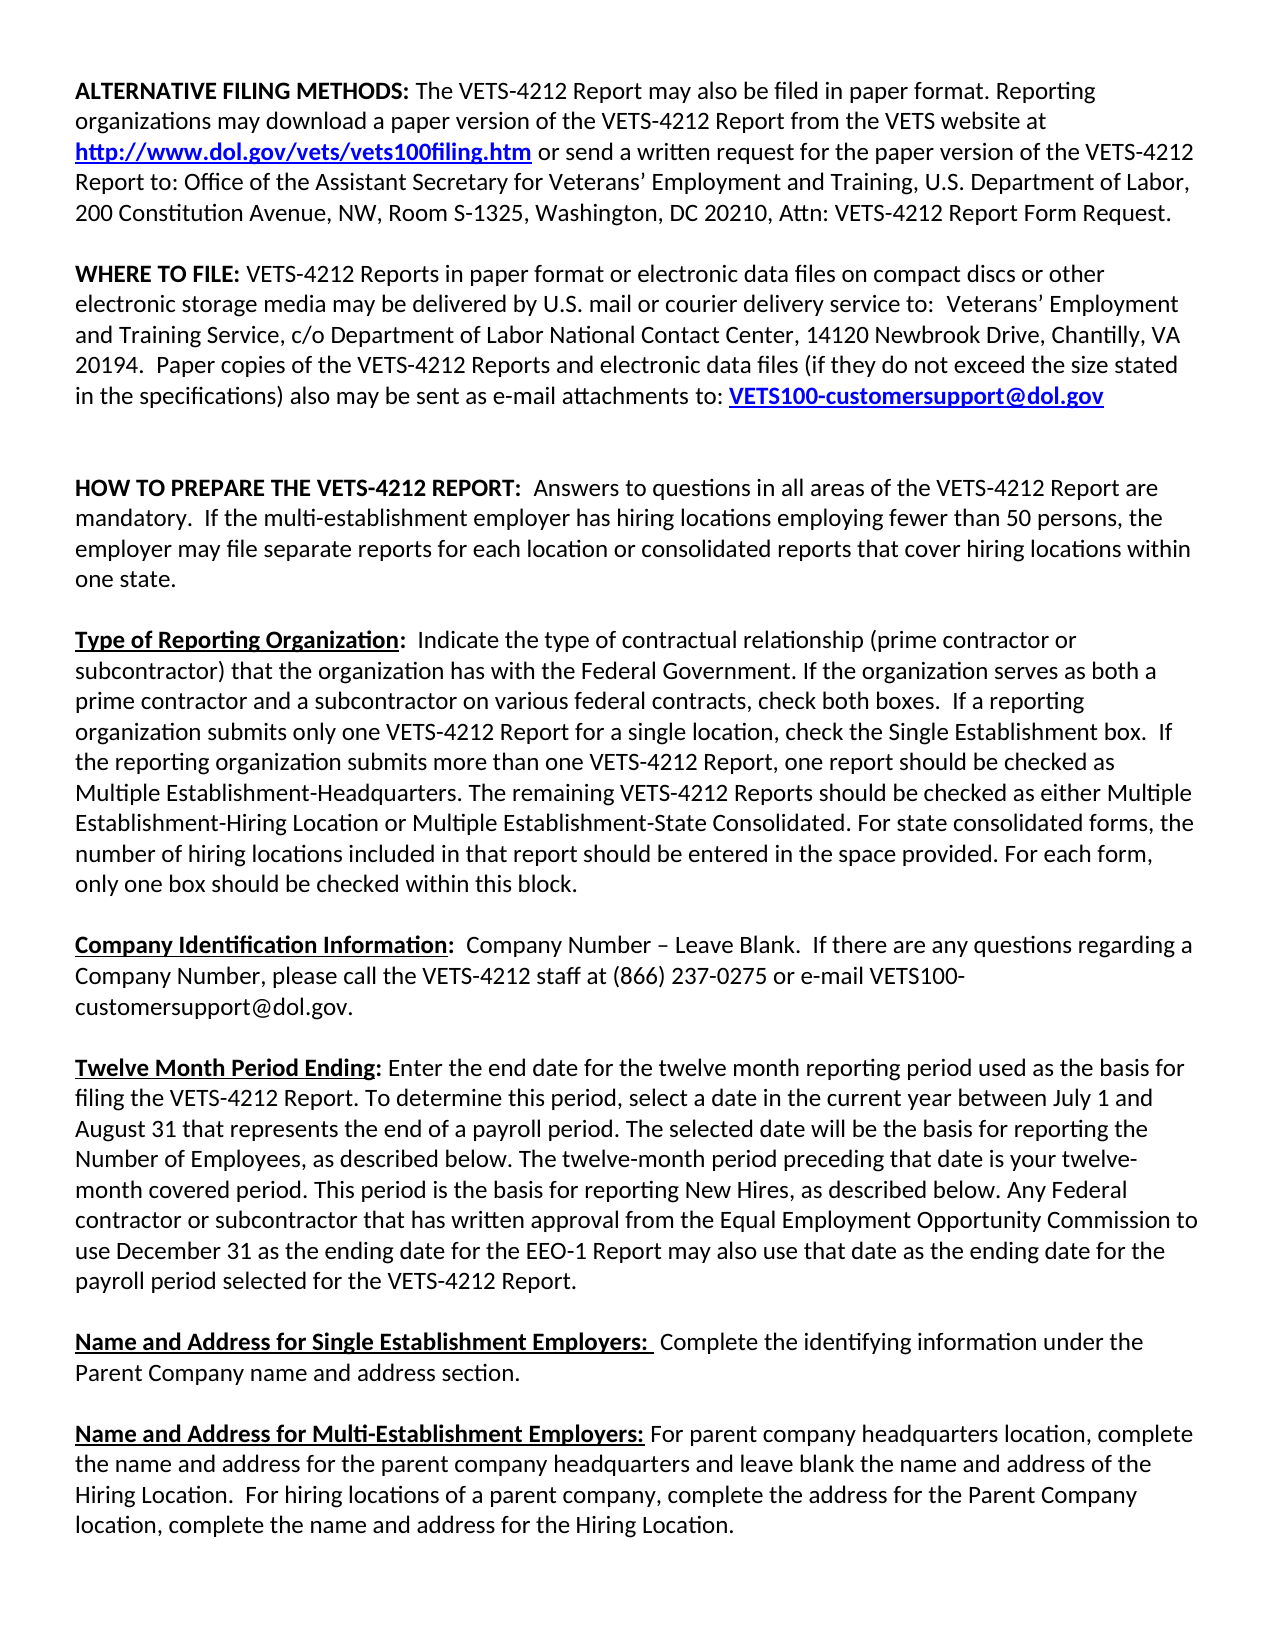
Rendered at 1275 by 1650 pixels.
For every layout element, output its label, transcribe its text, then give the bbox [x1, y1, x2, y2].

text HOW TO PREPARE THE VETS-4212 REPORT: Answers to questions in all areas of the VETS-4212 Report are mandatory. If the multi-establishment employer has hiring locations employing fewer than 50 persons, the employer may file separate reports for each location or consolidated reports that cover hiring locations within one state. [75, 472, 1200, 594]
text WHERE TO FILE: VETS-4212 Reports in paper format or electronic data files on compact discs or other electronic storage media may be delivered by U.S. mail or courier delivery service to: Veterans’ Employment and Training Service, c/o Department of Labor National Contact Center, 14120 Newbrook Drive, Chantilly, VA 20194. Paper copies of the VETS-4212 Reports and electronic data files (if they do not exceed the size stated in the specifications) also may be sent as e-mail attachments to: VETS100-customersupport@dol.gov [75, 258, 1200, 411]
text Name and Address for Single Establishment Employers: Complete the identifying information under the Parent Company name and address section. [75, 1326, 1200, 1387]
text Type of Reporting Organization: Indicate the type of contractual relationship (prime contractor or subcontractor) that the organization has with the Federal Government. If the organization serves as both a prime contractor and a subcontractor on various federal contracts, check both boxes. If a reporting organization submits only one VETS-4212 Report for a single location, check the Single Establishment box. If the reporting organization submits more than one VETS-4212 Report, one report should be checked as Multiple Establishment-Headquarters. The remaining VETS-4212 Reports should be checked as either Multiple Establishment-Hiring Location or Multiple Establishment-State Consolidated. For state consolidated forms, the number of hiring locations included in that report should be entered in the space provided. For each form, only one box should be checked within this block. [75, 624, 1200, 899]
text Twelve Month Period Ending: Enter the end date for the twelve month reporting period used as the basis for filing the VETS-4212 Report. To determine this period, select a date in the current year between July 1 and August 31 that represents the end of a payroll period. The selected date will be the basis for reporting the Number of Employees, as described below. The twelve-month period preceding that date is your twelve-month covered period. This period is the basis for reporting New Hires, as described below. Any Federal contractor or subcontractor that has written approval from the Equal Employment Opportunity Commission to use December 31 as the ending date for the EEO-1 Report may also use that date as the ending date for the payroll period selected for the VETS-4212 Report. [75, 1052, 1200, 1296]
text Company Identification Information: Company Number – Leave Blank. If there are any questions regarding a Company Number, please call the VETS-4212 staff at (866) 237-0275 or e-mail VETS100-customersupport@dol.gov. [75, 929, 1200, 1021]
text Name and Address for Multi-Establishment Employers: For parent company headquarters location, complete the name and address for the parent company headquarters and leave blank the name and address of the Hiring Location. For hiring locations of a parent company, complete the address for the Parent Company location, complete the name and address for the Hiring Location. [75, 1418, 1200, 1540]
text ALTERNATIVE FILING METHODS: The VETS-4212 Report may also be filed in paper format. Reporting organizations may download a paper version of the VETS-4212 Report from the VETS website at http://www.dol.gov/vets/vets100filing.htm or send a written request for the paper version of the VETS-4212 Report to: Office of the Assistant Secretary for Veterans’ Employment and Training, U.S. Department of Labor, 200 Constitution Avenue, NW, Room S-1325, Washington, DC 20210, Attn: VETS-4212 Report Form Request. [75, 75, 1200, 228]
